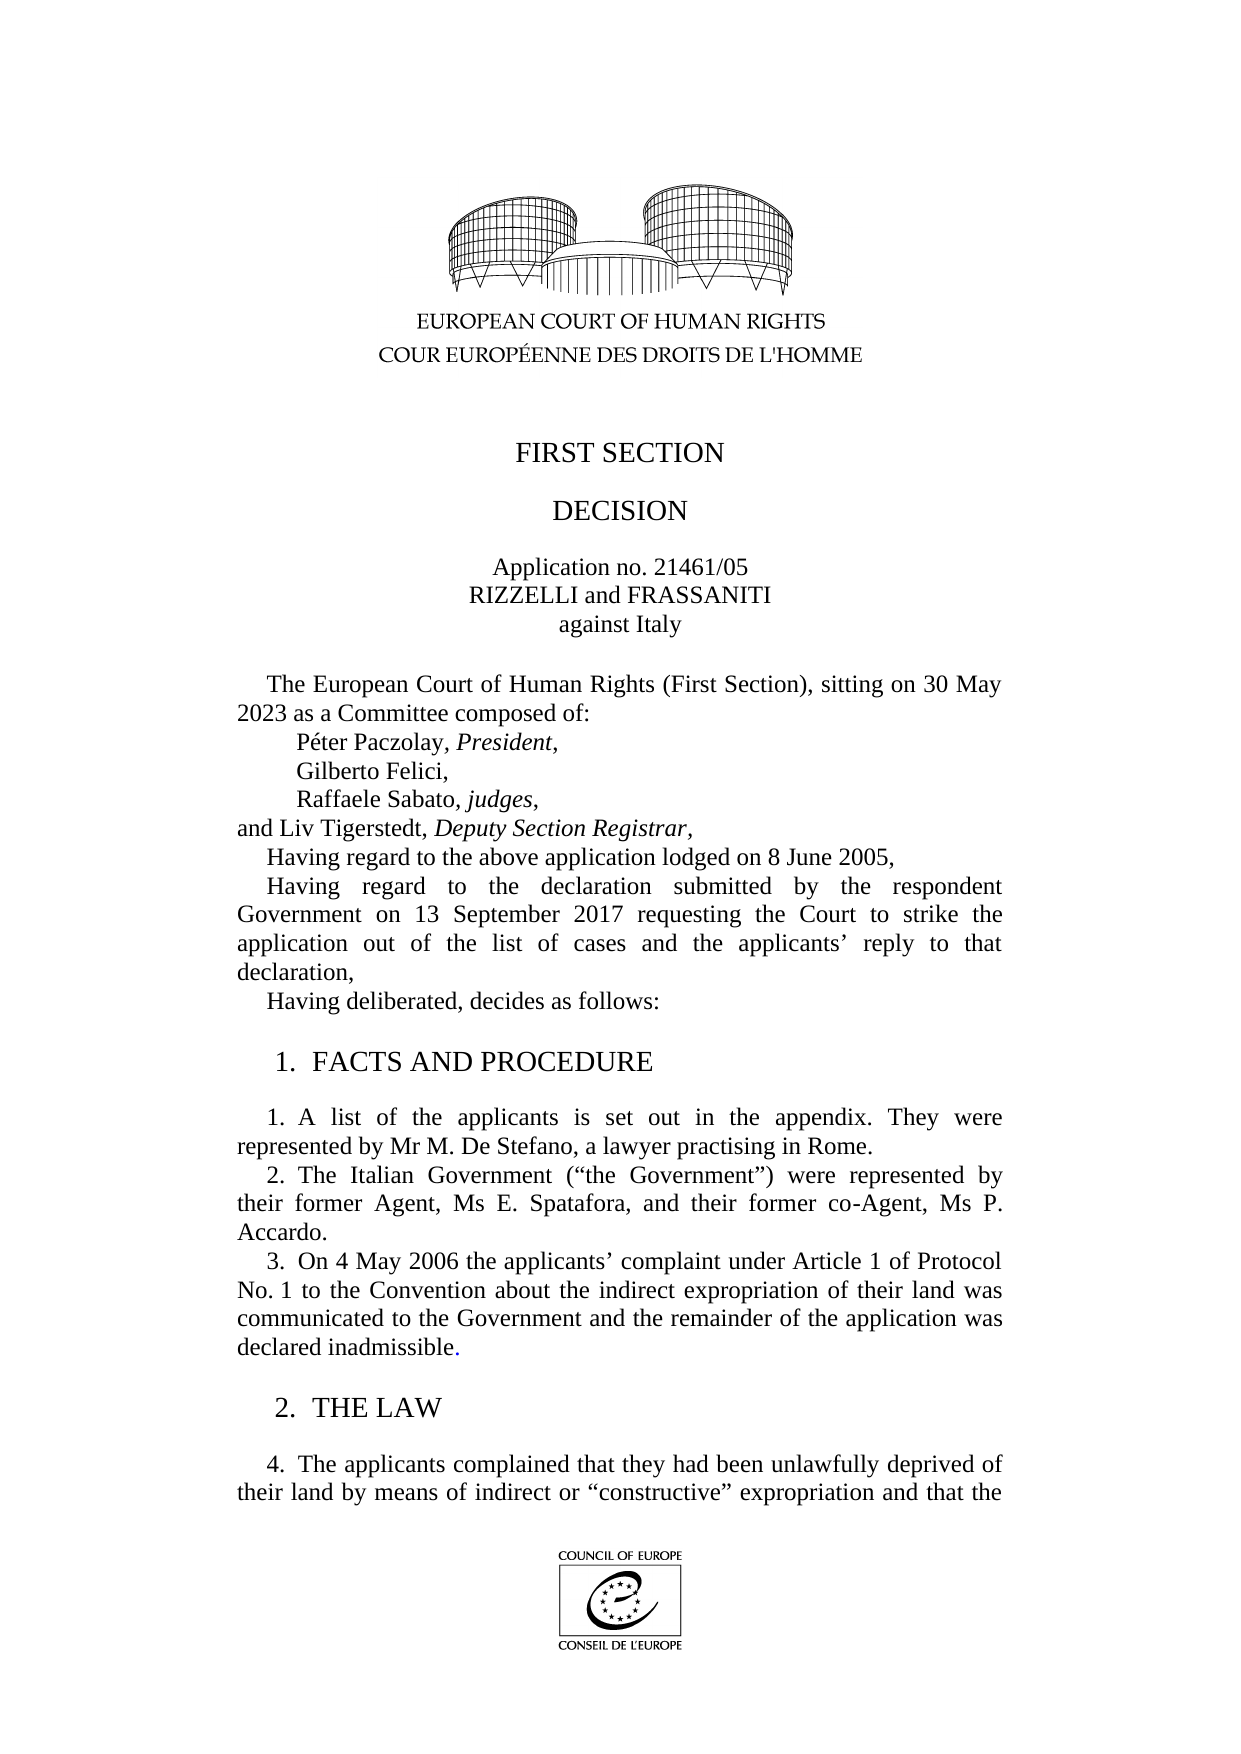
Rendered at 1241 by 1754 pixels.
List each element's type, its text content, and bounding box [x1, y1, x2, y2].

text The European Court of Human Rights (First Section), sitting on 30 May 2023 as a Committee composed of: [237, 669, 1003, 727]
text and Liv Tigerstedt, Deputy Section Registrar, [237, 813, 1003, 842]
text Having regard to the above application lodged on 8 June 2005, [237, 842, 1003, 871]
text Having regard to the declaration submitted by the respondent Government on 13 September 2017 requesting the Court to strike the application out of the list of cases and the applicants’ reply to that declaration, [237, 871, 1003, 986]
text Having deliberated, decides as follows: [237, 986, 1003, 1014]
text FACTS AND PROCEDURE [274, 1044, 1003, 1077]
picture [377, 177, 864, 378]
text 3. On 4 May 2006 the applicants’ complaint under Article 1 of Protocol No. 1 to the Convention about the indirect expropriation of their land was communicated to the Government and the remainder of the application was declared inadmissible. [237, 1246, 1003, 1361]
title FIRST SECTION [237, 435, 1003, 468]
text Péter Paczolay, President, Gilberto Felici, Raffaele Sabato, judges, [237, 727, 1003, 813]
text 1. A list of the applicants is set out in the appendix. They were represented by Mr M. De Stefano, a lawyer practising in Rome. [237, 1102, 1003, 1160]
text 2. The Italian Government (“the Government”) were represented by their former Agent, Ms E. Spatafora, and their former co‑Agent, Ms P. Accardo. [237, 1160, 1003, 1246]
title DECISION [237, 493, 1003, 527]
picture [556, 1548, 684, 1651]
text THE LAW [274, 1390, 1003, 1424]
text Application no. 21461/05 RIZZELLI and FRASSANITI against Italy [237, 552, 1003, 638]
